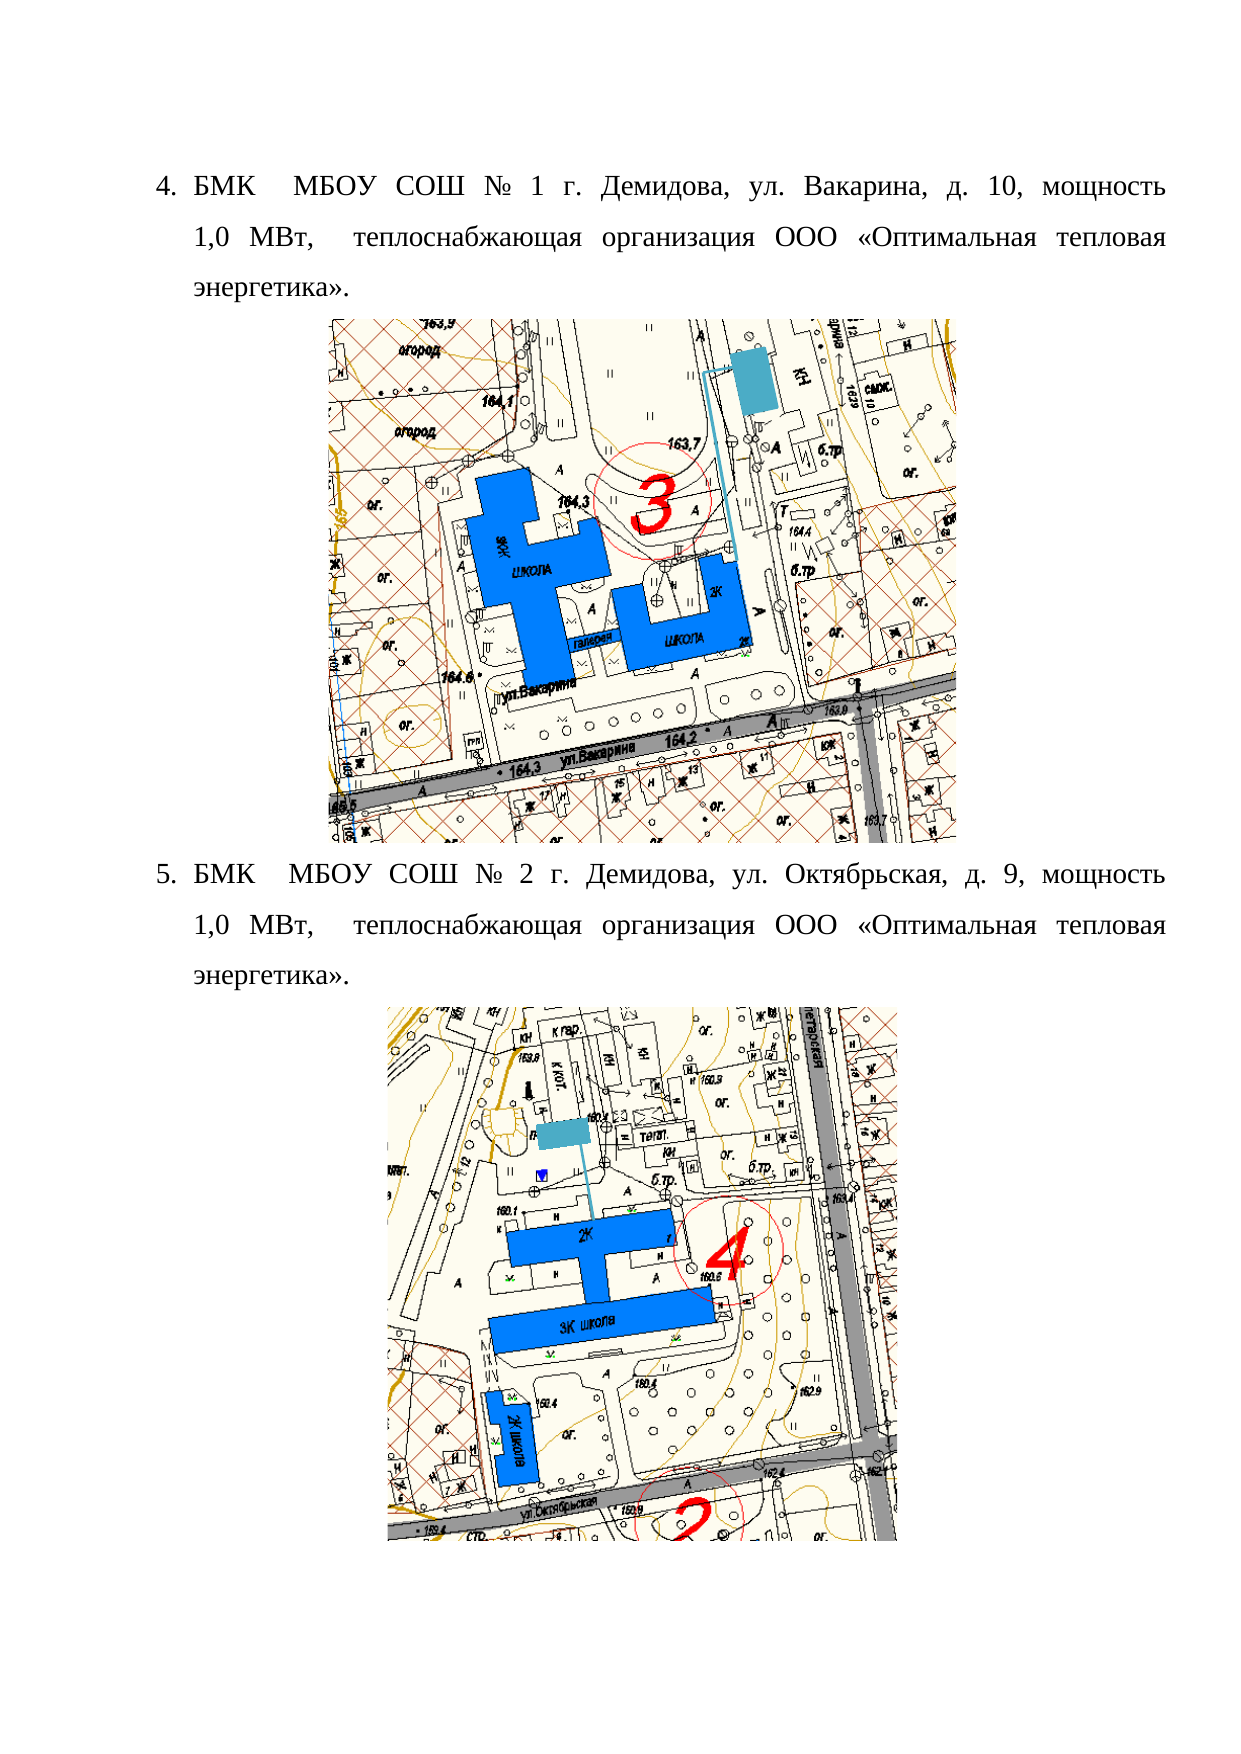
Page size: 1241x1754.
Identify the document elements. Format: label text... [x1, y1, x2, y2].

picture [328, 319, 957, 843]
list БМК МБОУ СОШ № 2 г. Демидова, ул. Октябрьская, д. 9, мощность 1,0 МВт, теплоснабжающая организация ООО «Оптимальная тепловая энергетика». [156, 857, 1167, 991]
picture [387, 1007, 898, 1541]
list БМК МБОУ СОШ № 1 г. Демидова, ул. Вакарина, д. 10, мощность 1,0 МВт, теплоснабжающая организация ООО «Оптимальная тепловая энергетика». [156, 168, 1167, 303]
